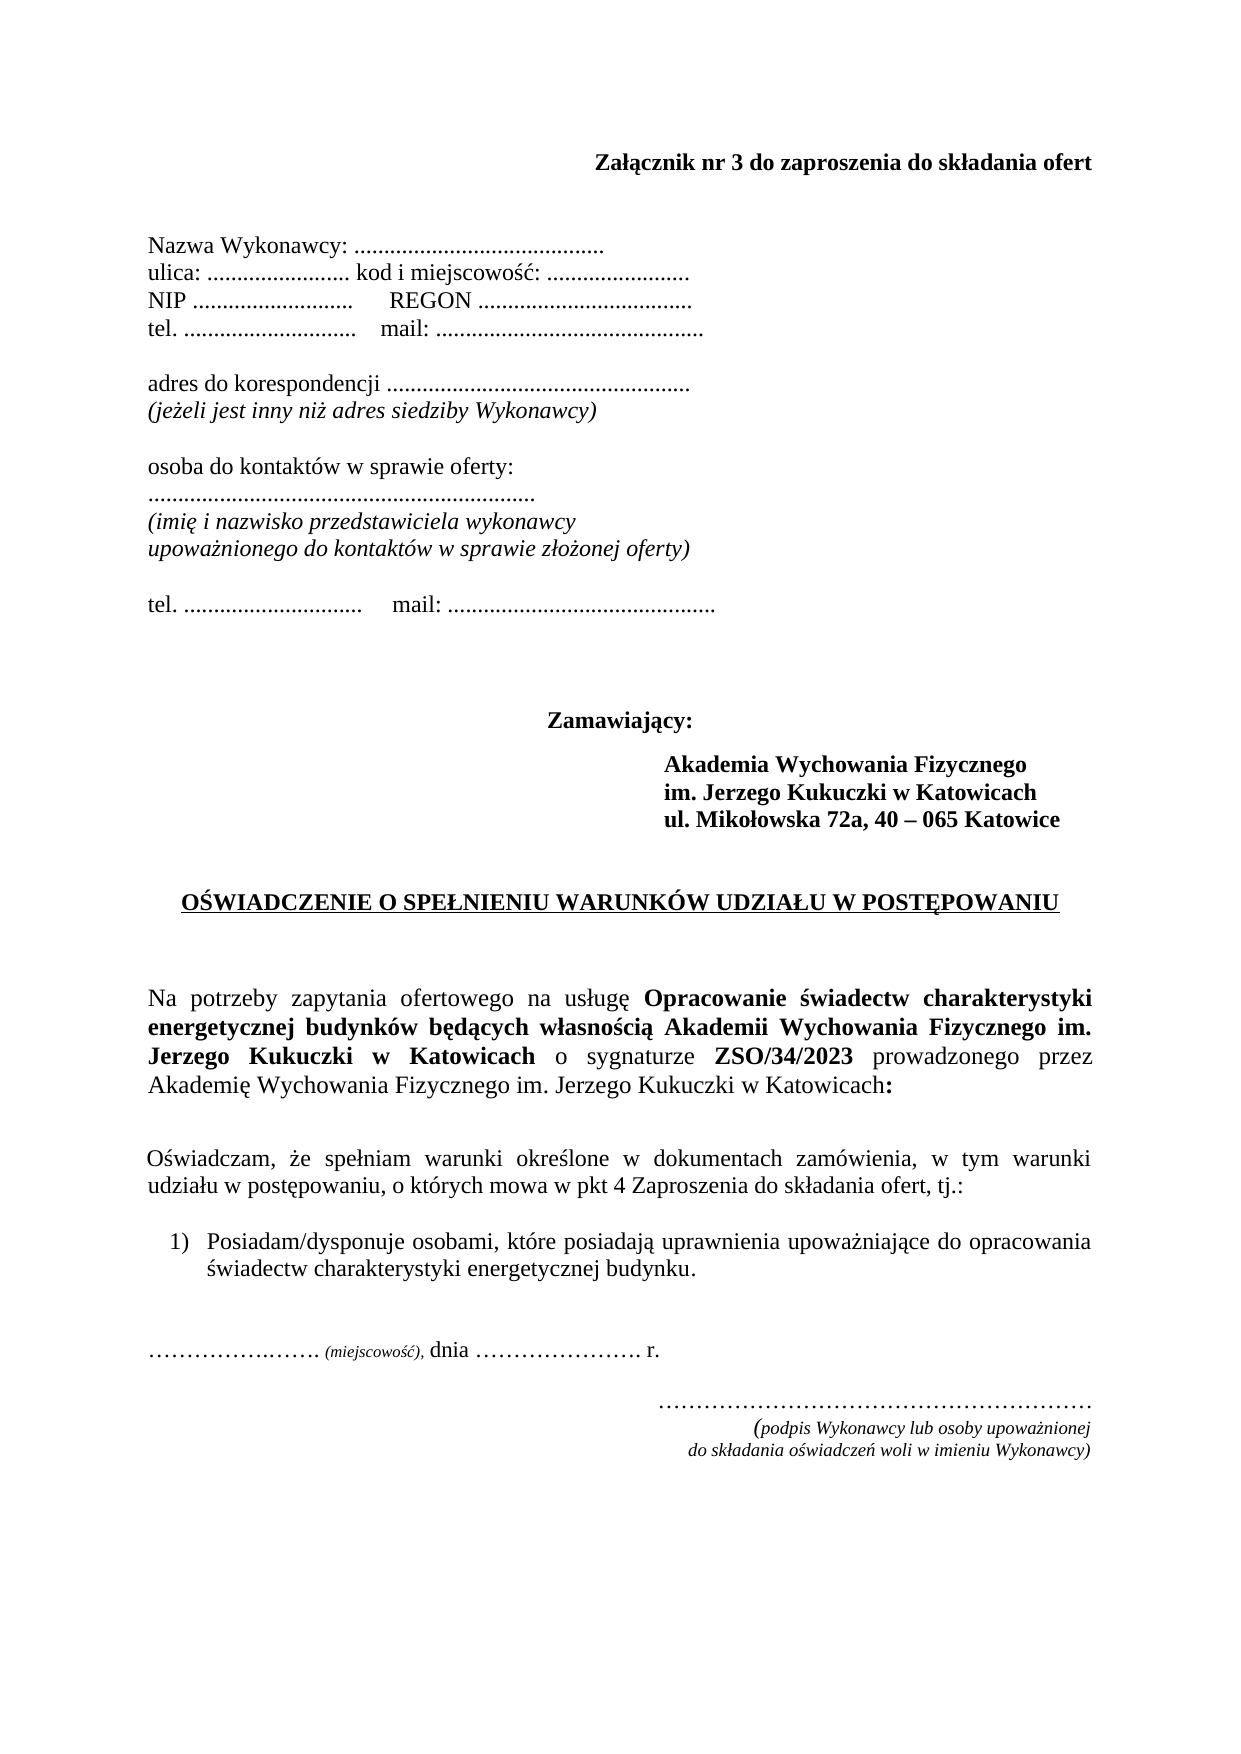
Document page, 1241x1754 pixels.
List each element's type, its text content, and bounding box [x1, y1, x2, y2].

text Na potrzeby zapytania ofertowego na usługę Opracowanie świadectw charakterystyki energetycznej budynków będących własnością Akademii Wychowania Fizycznego im. Jerzego Kukuczki w Katowicach o sygnaturze ZSO/34/2023 prowadzonego przez Akademię Wychowania Fizycznego im. Jerzego Kukuczki w Katowicach: [148, 983, 1093, 1098]
text tel. .............................. mail: ............................................. [148, 590, 1093, 617]
text Nazwa Wykonawcy: .......................................... [148, 231, 1093, 258]
list Posiadam/dysponuje osobami, które posiadają uprawnienia upoważniające do opracowania świadectw charakterystyki energetycznej budynku. [169, 1227, 1093, 1282]
text ………………………………………………… [650, 1387, 1093, 1413]
text …………….……. (miejscowość), dnia …………………. r. [148, 1336, 1093, 1363]
text NIP ........................... REGON .................................... [148, 286, 1093, 314]
text do składania oświadczeń woli w imieniu Wykonawcy) [148, 1439, 1093, 1461]
text Załącznik nr 3 do zaproszenia do składania ofert [148, 148, 1093, 175]
text adres do korespondencji ................................................... [148, 369, 1093, 396]
text ulica: ........................ kod i miejscowość: ........................ [148, 258, 1093, 286]
text Akademia Wychowania Fizycznego [664, 750, 1093, 778]
text (jeżeli jest inny niż adres siedziby Wykonawcy) [148, 396, 1093, 424]
text OŚWIADCZENIE O SPEŁNIENIU WARUNKÓW UDZIAŁU W POSTĘPOWANIU [148, 888, 1093, 916]
text tel. ............................. mail: ............................................. [148, 314, 1093, 341]
text osoba do kontaktów w sprawie oferty: [148, 452, 1093, 479]
text (imię i nazwisko przedstawiciela wykonawcy [148, 507, 1093, 534]
text ................................................................. [148, 479, 1093, 507]
text ul. Mikołowska 72a, 40 – 065 Katowice [664, 805, 1093, 833]
text Zamawiający: [148, 706, 1093, 733]
list Oświadczam, że spełniam warunki określone w dokumentach zamówienia, w tym warunki udziału w postępowaniu, o których mowa w pkt 4 Zaproszenia do składania ofert, tj.: [146, 1144, 1093, 1199]
text im. Jerzego Kukuczki w Katowicach [664, 778, 1093, 805]
text upoważnionego do kontaktów w sprawie złożonej oferty) [148, 534, 1093, 562]
text (podpis Wykonawcy lub osoby upoważnionej [148, 1413, 1093, 1439]
